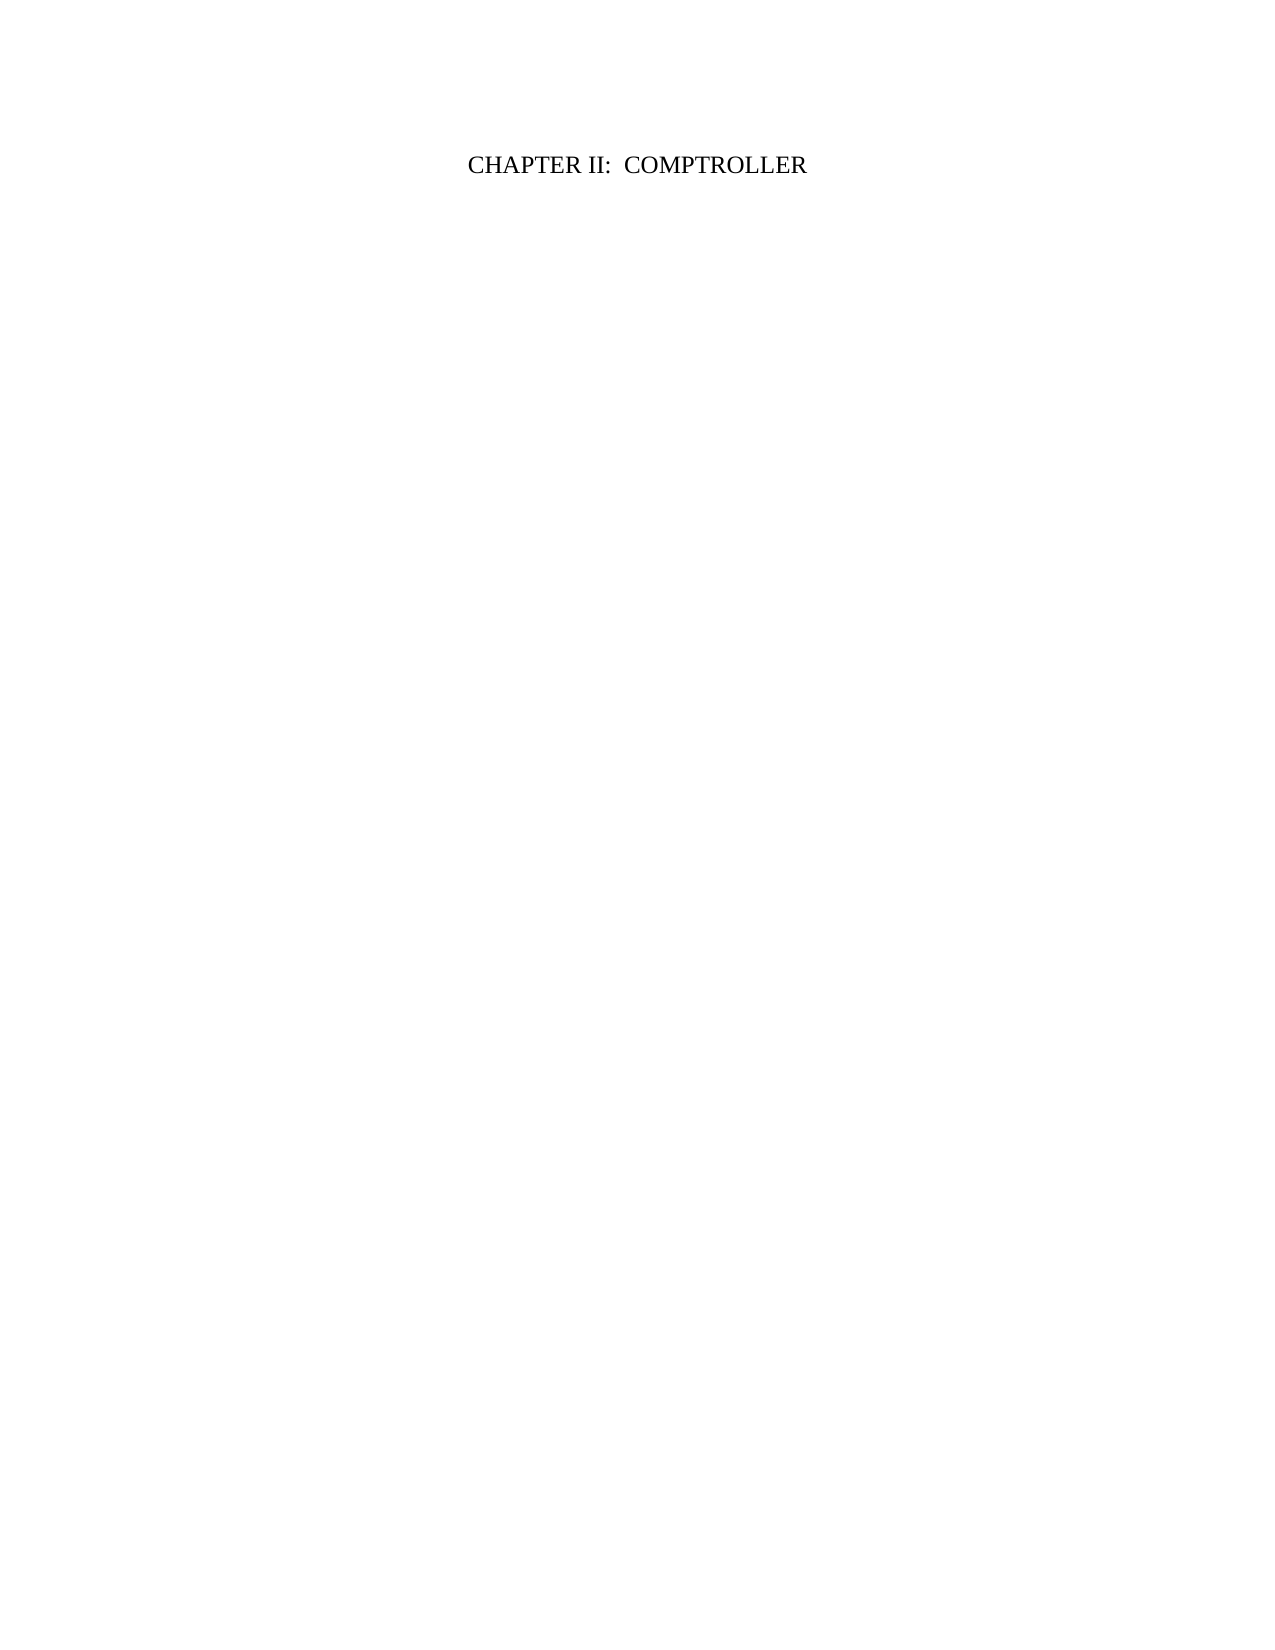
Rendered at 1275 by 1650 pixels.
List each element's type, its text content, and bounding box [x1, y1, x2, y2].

text CHAPTER II: COMPTROLLER [150, 150, 1125, 179]
